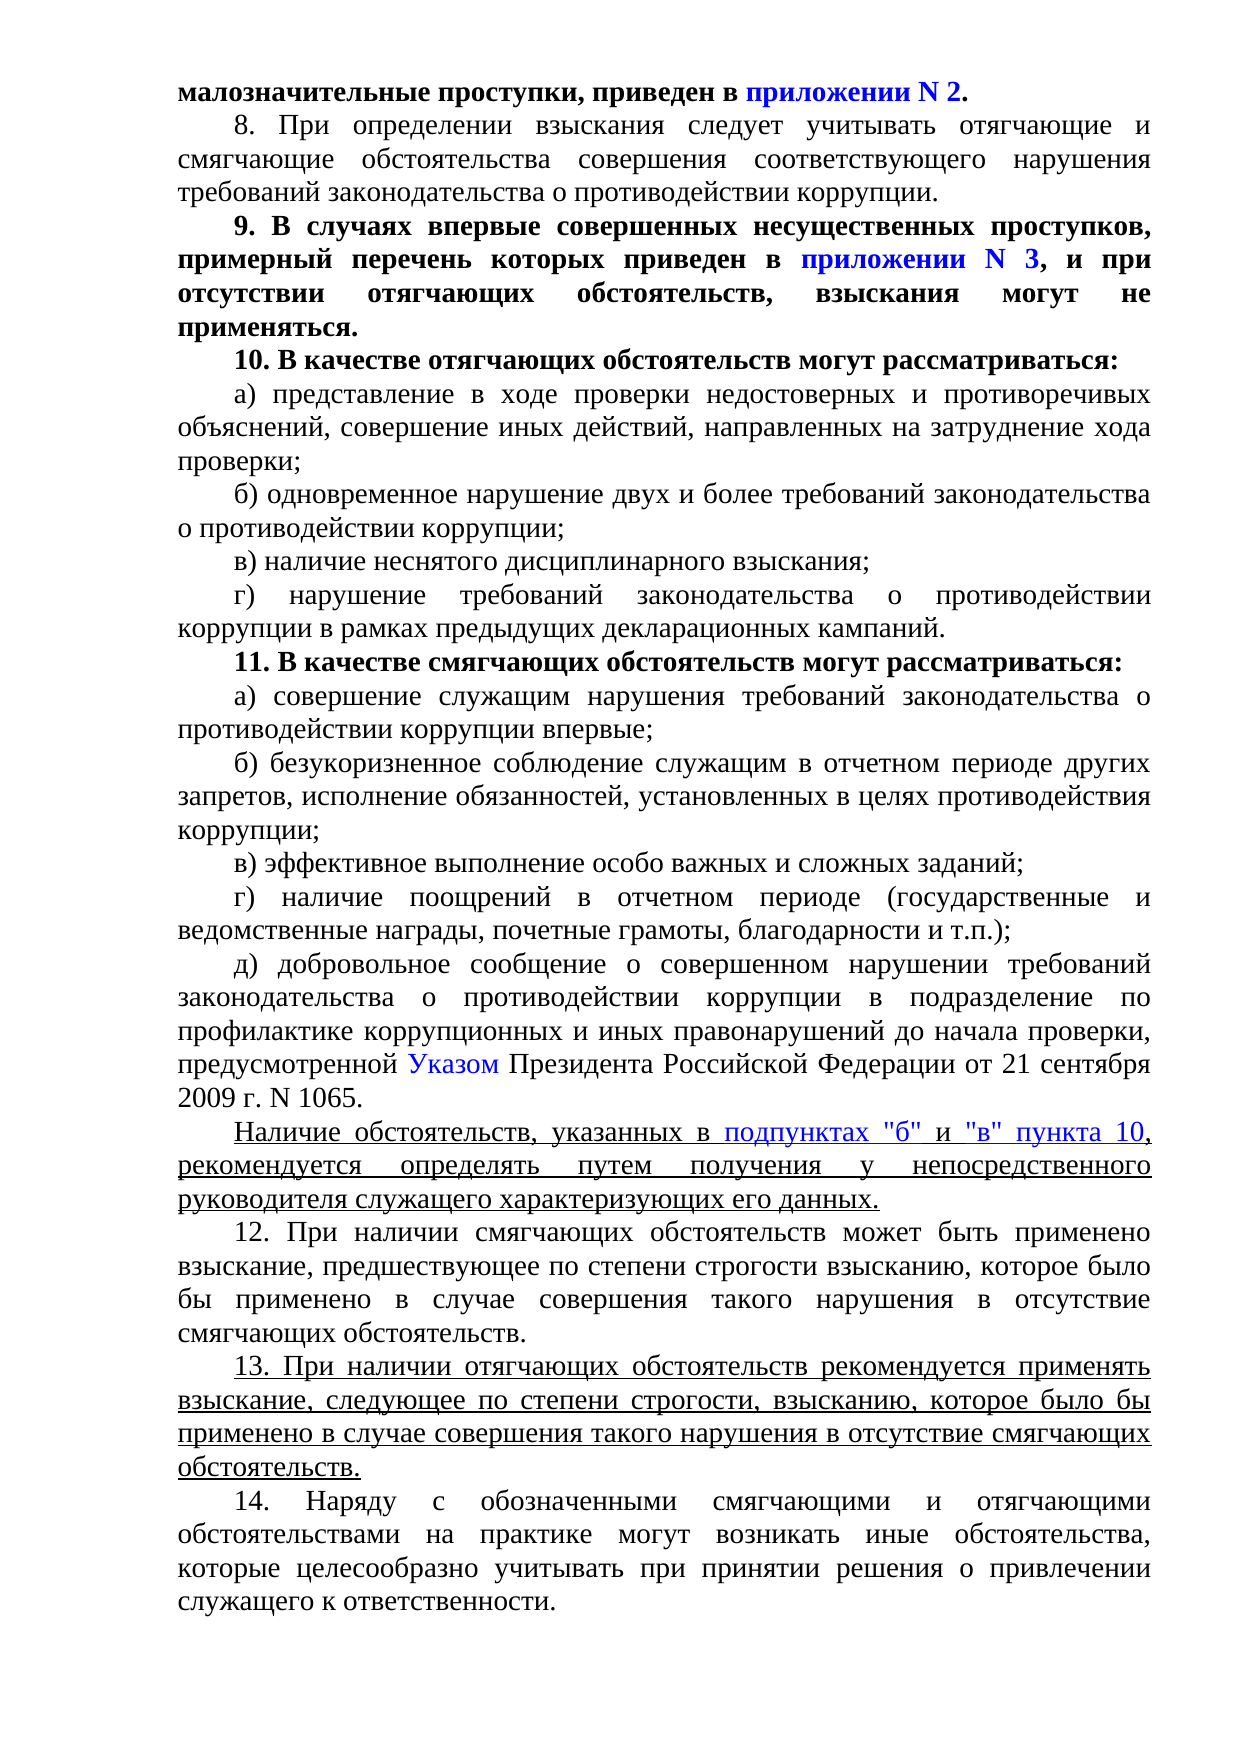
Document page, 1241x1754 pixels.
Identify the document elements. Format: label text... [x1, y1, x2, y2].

text д) добровольное сообщение о совершенном нарушении требований законодательства о противодействии коррупции в подразделение по профилактике коррупционных и иных правонарушений до начала проверки, предусмотренной Указом Президента Российской Федерации от 21 сентября 2009 г. N 1065. [177, 946, 1152, 1114]
text в) наличие неснятого дисциплинарного взыскания; [177, 543, 1152, 577]
text г) наличие поощрений в отчетном периоде (государственные и ведомственные награды, почетные грамоты, благодарности и т.п.); [177, 879, 1152, 946]
text 11. В качестве смягчающих обстоятельств могут рассматриваться: [177, 644, 1152, 678]
text 14. Наряду с обозначенными смягчающими и отягчающими обстоятельствами на практике могут возникать иные обстоятельства, которые целесообразно учитывать при принятии решения о привлечении служащего к ответственности. [177, 1483, 1152, 1617]
text б) одновременное нарушение двух и более требований законодательства о противодействии коррупции; [177, 476, 1152, 543]
text г) нарушение требований законодательства о противодействии коррупции в рамках предыдущих декларационных кампаний. [177, 577, 1152, 644]
text 9. В случаях впервые совершенных несущественных проступков, примерный перечень которых приведен в приложении N 3, и при отсутствии отягчающих обстоятельств, взыскания могут не применяться. [177, 208, 1152, 342]
text 13. При наличии отягчающих обстоятельств рекомендуется применять взыскание, следующее по степени строгости, взысканию, которое было бы применено в случае совершения такого нарушения в отсутствие смягчающих обстоятельств. [177, 1446, 1152, 1483]
text 12. При наличии смягчающих обстоятельств может быть применено взыскание, предшествующее по степени строгости взысканию, которое было бы применено в случае совершения такого нарушения в отсутствие смягчающих обстоятельств. [177, 1214, 1152, 1348]
text б) безукоризненное соблюдение служащим в отчетном периоде других запретов, исполнение обязанностей, установленных в целях противодействия коррупции; [177, 745, 1152, 845]
text а) совершение служащим нарушения требований законодательства о противодействии коррупции впервые; [177, 678, 1152, 745]
text а) представление в ходе проверки недостоверных и противоречивых объяснений, совершение иных действий, направленных на затруднение хода проверки; [177, 376, 1152, 476]
text 8. При определении взыскания следует учитывать отягчающие и смягчающие обстоятельства совершения соответствующего нарушения требований законодательства о противодействии коррупции. [177, 107, 1152, 208]
text 10. В качестве отягчающих обстоятельств могут рассматриваться: [177, 342, 1152, 376]
text 13. При наличии отягчающих обстоятельств рекомендуется применять взыскание, следующее по степени строгости, взысканию, которое было бы применено в случае совершения такого нарушения в отсутствие смягчающих обстоятельств. [177, 1348, 1152, 1445]
text в) эффективное выполнение особо важных и сложных заданий; [177, 845, 1152, 879]
text Наличие обстоятельств, указанных в подпунктах "б" и "в" пункта 10, рекомендуется определять путем получения у непосредственного руководителя служащего характеризующих его данных. [177, 1114, 1152, 1176]
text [177, 74, 1152, 107]
text Наличие обстоятельств, указанных в подпунктах "б" и "в" пункта 10, рекомендуется определять путем получения у непосредственного руководителя служащего характеризующих его данных. [177, 1177, 1152, 1214]
